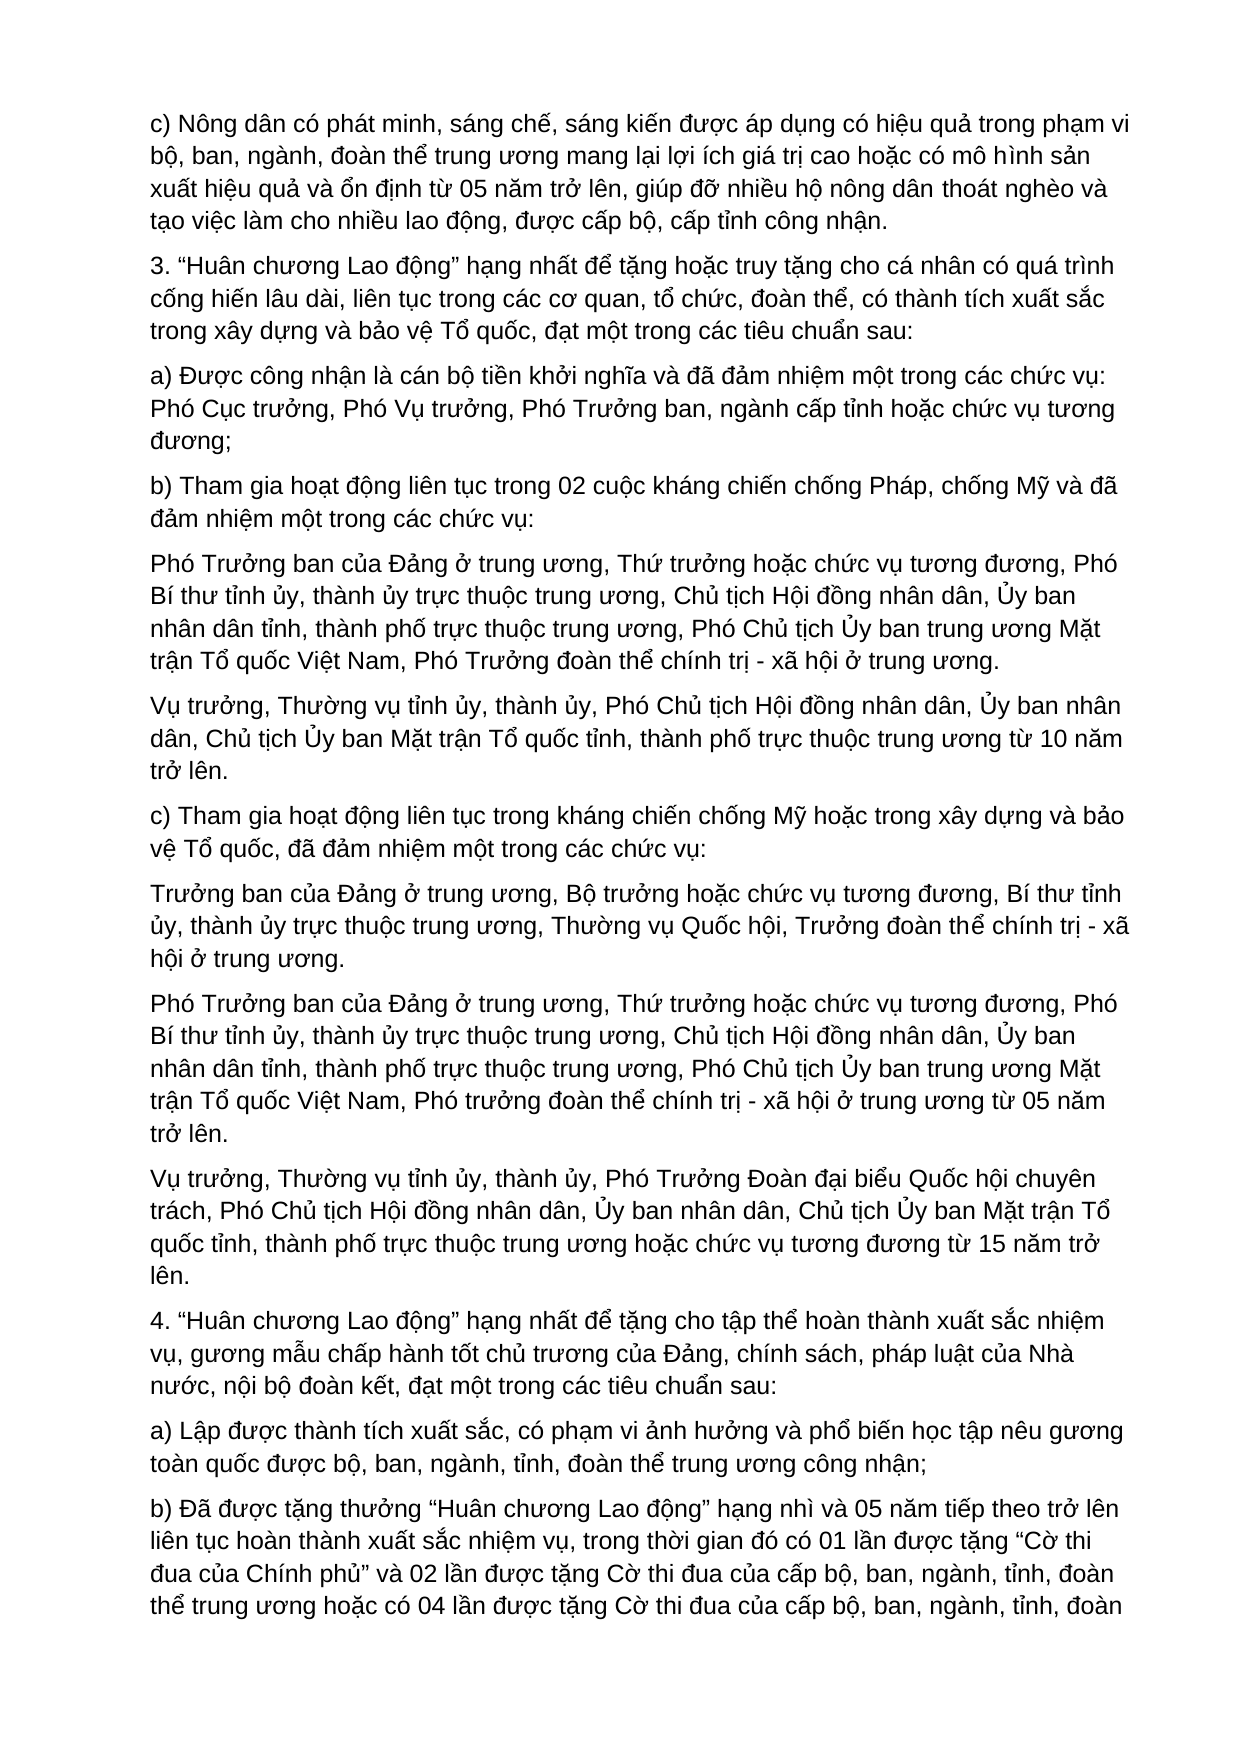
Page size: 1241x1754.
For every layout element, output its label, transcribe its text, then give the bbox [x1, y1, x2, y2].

text 4. “Huân chương Lao động” hạng nhất để tặng cho tập thể hoàn thành xuất sắc nhiệm vụ, gương mẫu chấp hành tốt chủ trương của Đảng, chính sách, pháp luật của Nhà nước, nội bộ đoàn kết, đạt một trong các tiêu chuẩn sau: [150, 1302, 1135, 1400]
text Phó Trưởng ban của Đảng ở trung ương, Thứ trưởng hoặc chức vụ tương đương, Phó Bí thư tỉnh ủy, thành ủy trực thuộc trung ương, Chủ tịch Hội đồng nhân dân, Ủy ban nhân dân tỉnh, thành phố trực thuộc trung ương, Phó Chủ tịch Ủy ban trung ương Mặt trận Tổ quốc Việt Nam, Phó trưởng đoàn thể chính trị - xã hội ở trung ương từ 05 năm trở lên. [150, 985, 1135, 1147]
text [150, 1490, 1135, 1620]
text Trưởng ban của Đảng ở trung ương, Bộ trưởng hoặc chức vụ tương đương, Bí thư tỉnh ủy, thành ủy trực thuộc trung ương, Thường vụ Quốc hội, Trưởng đoàn thể chính trị - xã hội ở trung ương. [150, 875, 1135, 972]
text 3. “Huân chương Lao động” hạng nhất để tặng hoặc truy tặng cho cá nhân có quá trình cống hiến lâu dài, liên tục trong các cơ quan, tổ chức, đoàn thể, có thành tích xuất sắc trong xây dựng và bảo vệ Tổ quốc, đạt một trong các tiêu chuẩn sau: [150, 247, 1135, 345]
text a) Lập được thành tích xuất sắc, có phạm vi ảnh hưởng và phổ biến học tập nêu gương toàn quốc được bộ, ban, ngành, tỉnh, đoàn thể trung ương công nhận; [150, 1412, 1135, 1477]
text c) Tham gia hoạt động liên tục trong kháng chiến chống Mỹ hoặc trong xây dựng và bảo vệ Tổ quốc, đã đảm nhiệm một trong các chức vụ: [150, 797, 1135, 862]
text c) Nông dân có phát minh, sáng chế, sáng kiến được áp dụng có hiệu quả trong phạm vi bộ, ban, ngành, đoàn thể trung ương mang lại lợi ích giá trị cao hoặc có mô hình sản xuất hiệu quả và ổn định từ 05 năm trở lên, giúp đỡ nhiều hộ nông dân thoát nghèo và tạo việc làm cho nhiều lao động, được cấp bộ, cấp tỉnh công nhận. [150, 105, 1135, 235]
text Phó Trưởng ban của Đảng ở trung ương, Thứ trưởng hoặc chức vụ tương đương, Phó Bí thư tỉnh ủy, thành ủy trực thuộc trung ương, Chủ tịch Hội đồng nhân dân, Ủy ban nhân dân tỉnh, thành phố trực thuộc trung ương, Phó Chủ tịch Ủy ban trung ương Mặt trận Tổ quốc Việt Nam, Phó Trưởng đoàn thể chính trị - xã hội ở trung ương. [150, 545, 1135, 675]
text a) Được công nhận là cán bộ tiền khởi nghĩa và đã đảm nhiệm một trong các chức vụ: Phó Cục trưởng, Phó Vụ trưởng, Phó Trưởng ban, ngành cấp tỉnh hoặc chức vụ tương đương; [150, 357, 1135, 455]
text b) Tham gia hoạt động liên tục trong 02 cuộc kháng chiến chống Pháp, chống Mỹ và đã đảm nhiệm một trong các chức vụ: [150, 467, 1135, 532]
text Vụ trưởng, Thường vụ tỉnh ủy, thành ủy, Phó Trưởng Đoàn đại biểu Quốc hội chuyên trách, Phó Chủ tịch Hội đồng nhân dân, Ủy ban nhân dân, Chủ tịch Ủy ban Mặt trận Tổ quốc tỉnh, thành phố trực thuộc trung ương hoặc chức vụ tương đương từ 15 năm trở lên. [150, 1160, 1135, 1290]
text Vụ trưởng, Thường vụ tỉnh ủy, thành ủy, Phó Chủ tịch Hội đồng nhân dân, Ủy ban nhân dân, Chủ tịch Ủy ban Mặt trận Tổ quốc tỉnh, thành phố trực thuộc trung ương từ 10 năm trở lên. [150, 687, 1135, 785]
